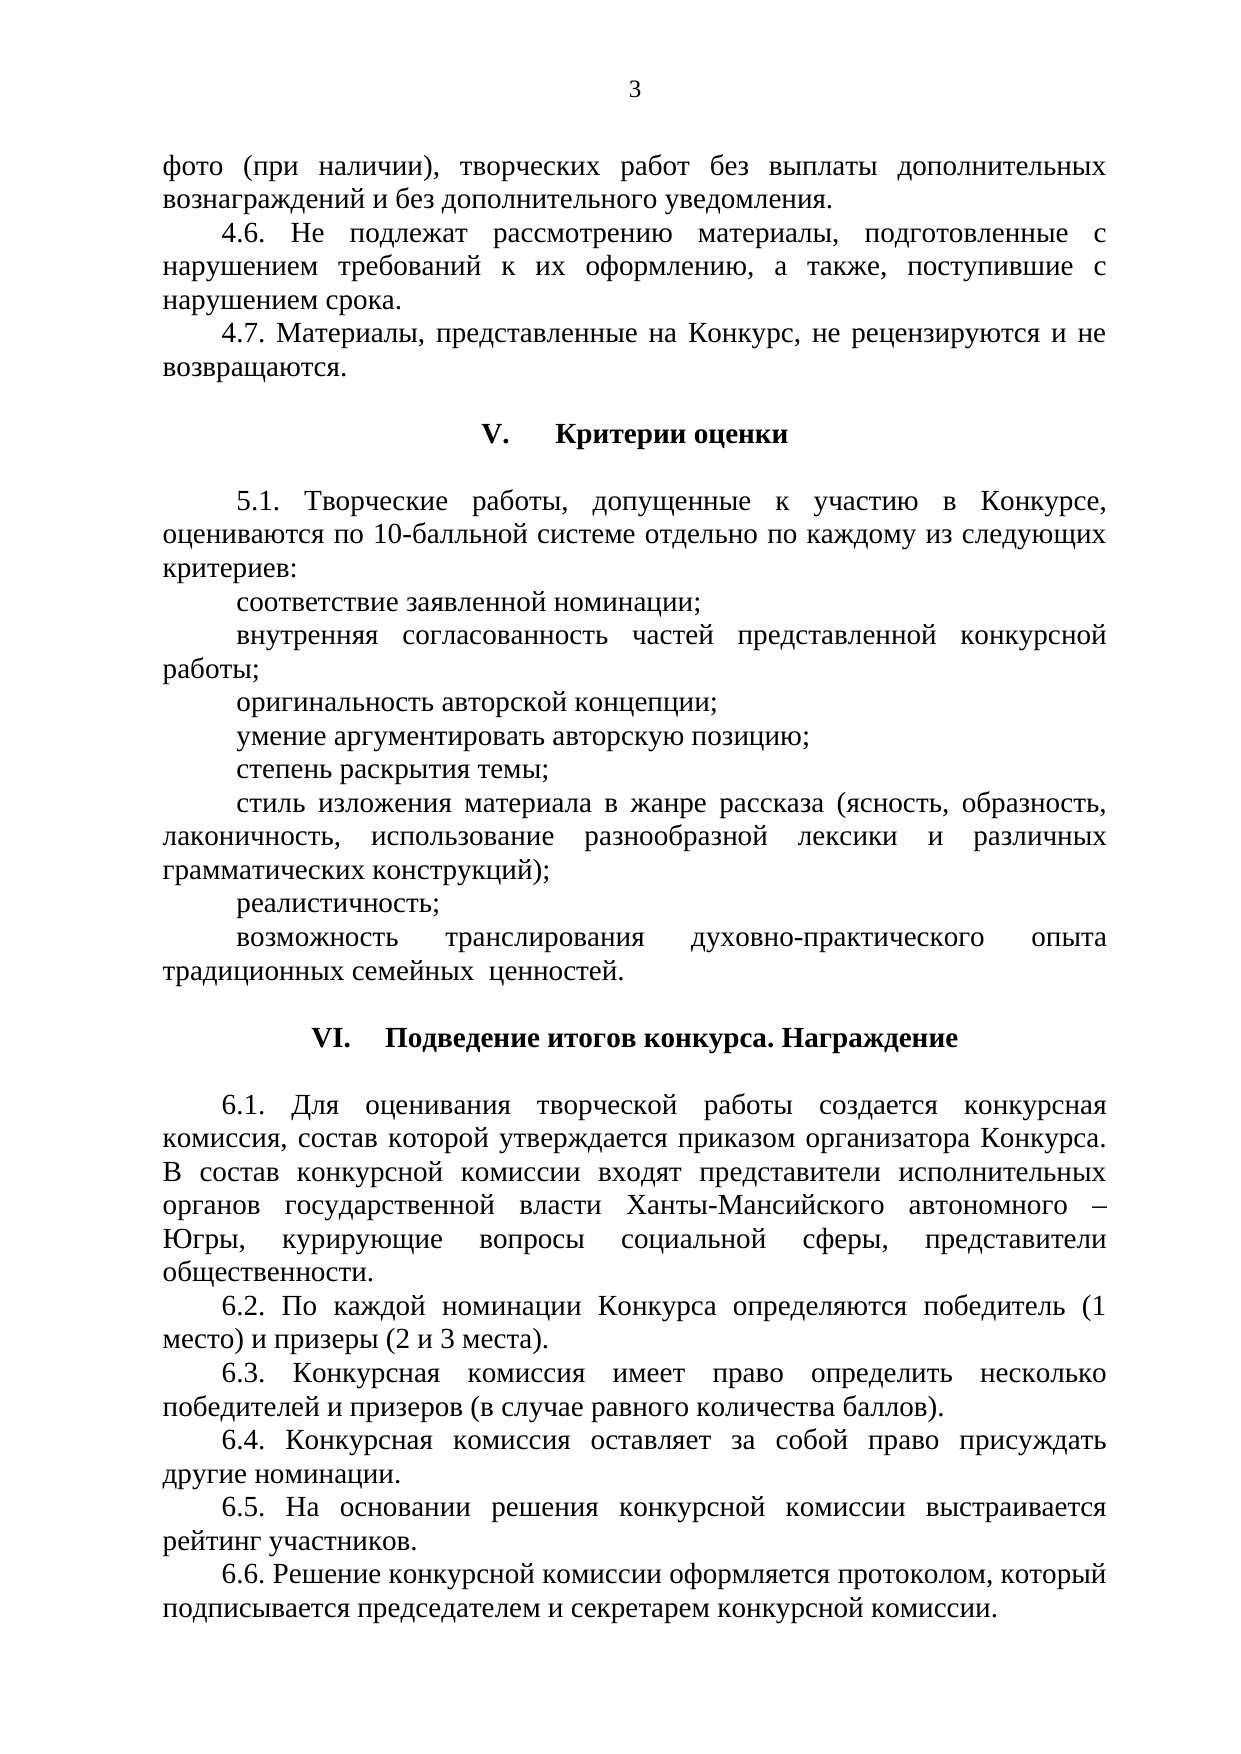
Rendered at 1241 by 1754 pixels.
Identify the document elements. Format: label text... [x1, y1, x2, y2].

text реалистичность; [162, 886, 1107, 919]
text соответствие заявленной номинации; [162, 584, 1107, 617]
text 4.7. Материалы, представленные на Конкурс, не рецензируются и не возвращаются. [162, 315, 1107, 382]
text 5.1. Творческие работы, допущенные к участию в Конкурсе, оцениваются по 10-балльной системе отдельно по каждому из следующих критериев: [162, 483, 1107, 584]
text 6.6. Решение конкурсной комиссии оформляется протоколом, который подписывается председателем и секретарем конкурсной комиссии. [162, 1556, 1107, 1623]
text 6.2. По каждой номинации Конкурса определяются победитель (1 место) и призеры (2 и 3 места). [162, 1288, 1107, 1355]
text стиль изложения материала в жанре рассказа (ясность, образность, лаконичность, использование разнообразной лексики и различных грамматических конструкций); [162, 785, 1107, 886]
text оригинальность авторской концепции; [162, 684, 1107, 718]
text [162, 148, 1107, 215]
text умение аргументировать авторскую позицию; [162, 718, 1107, 751]
text 6.3. Конкурсная комиссия имеет право определить несколько победителей и призеров (в случае равного количества баллов). [162, 1355, 1107, 1422]
text 6.5. На основании решения конкурсной комиссии выстраивается рейтинг участников. [162, 1489, 1107, 1556]
text 6.1. Для оценивания творческой работы создается конкурсная комиссия, состав которой утверждается приказом организатора Конкурса. В состав конкурсной комиссии входят представители исполнительных органов государственной власти Ханты-Мансийского автономного – Югры, курирующие вопросы социальной сферы, представители общественности. [162, 1087, 1107, 1288]
text 4.6. Не подлежат рассмотрению материалы, подготовленные с нарушением требований к их оформлению, а также, поступившие с нарушением срока. [162, 215, 1107, 315]
list Критерии оценки [162, 416, 1107, 449]
text внутренняя согласованность частей представленной конкурсной работы; [162, 617, 1107, 684]
text 6.4. Конкурсная комиссия оставляет за собой право присуждать другие номинации. [162, 1422, 1107, 1489]
list Подведение итогов конкурса. Награждение [162, 1020, 1107, 1053]
text возможность транслирования духовно-практического опыта традиционных семейных ценностей. [162, 919, 1107, 986]
text степень раскрытия темы; [162, 751, 1107, 785]
